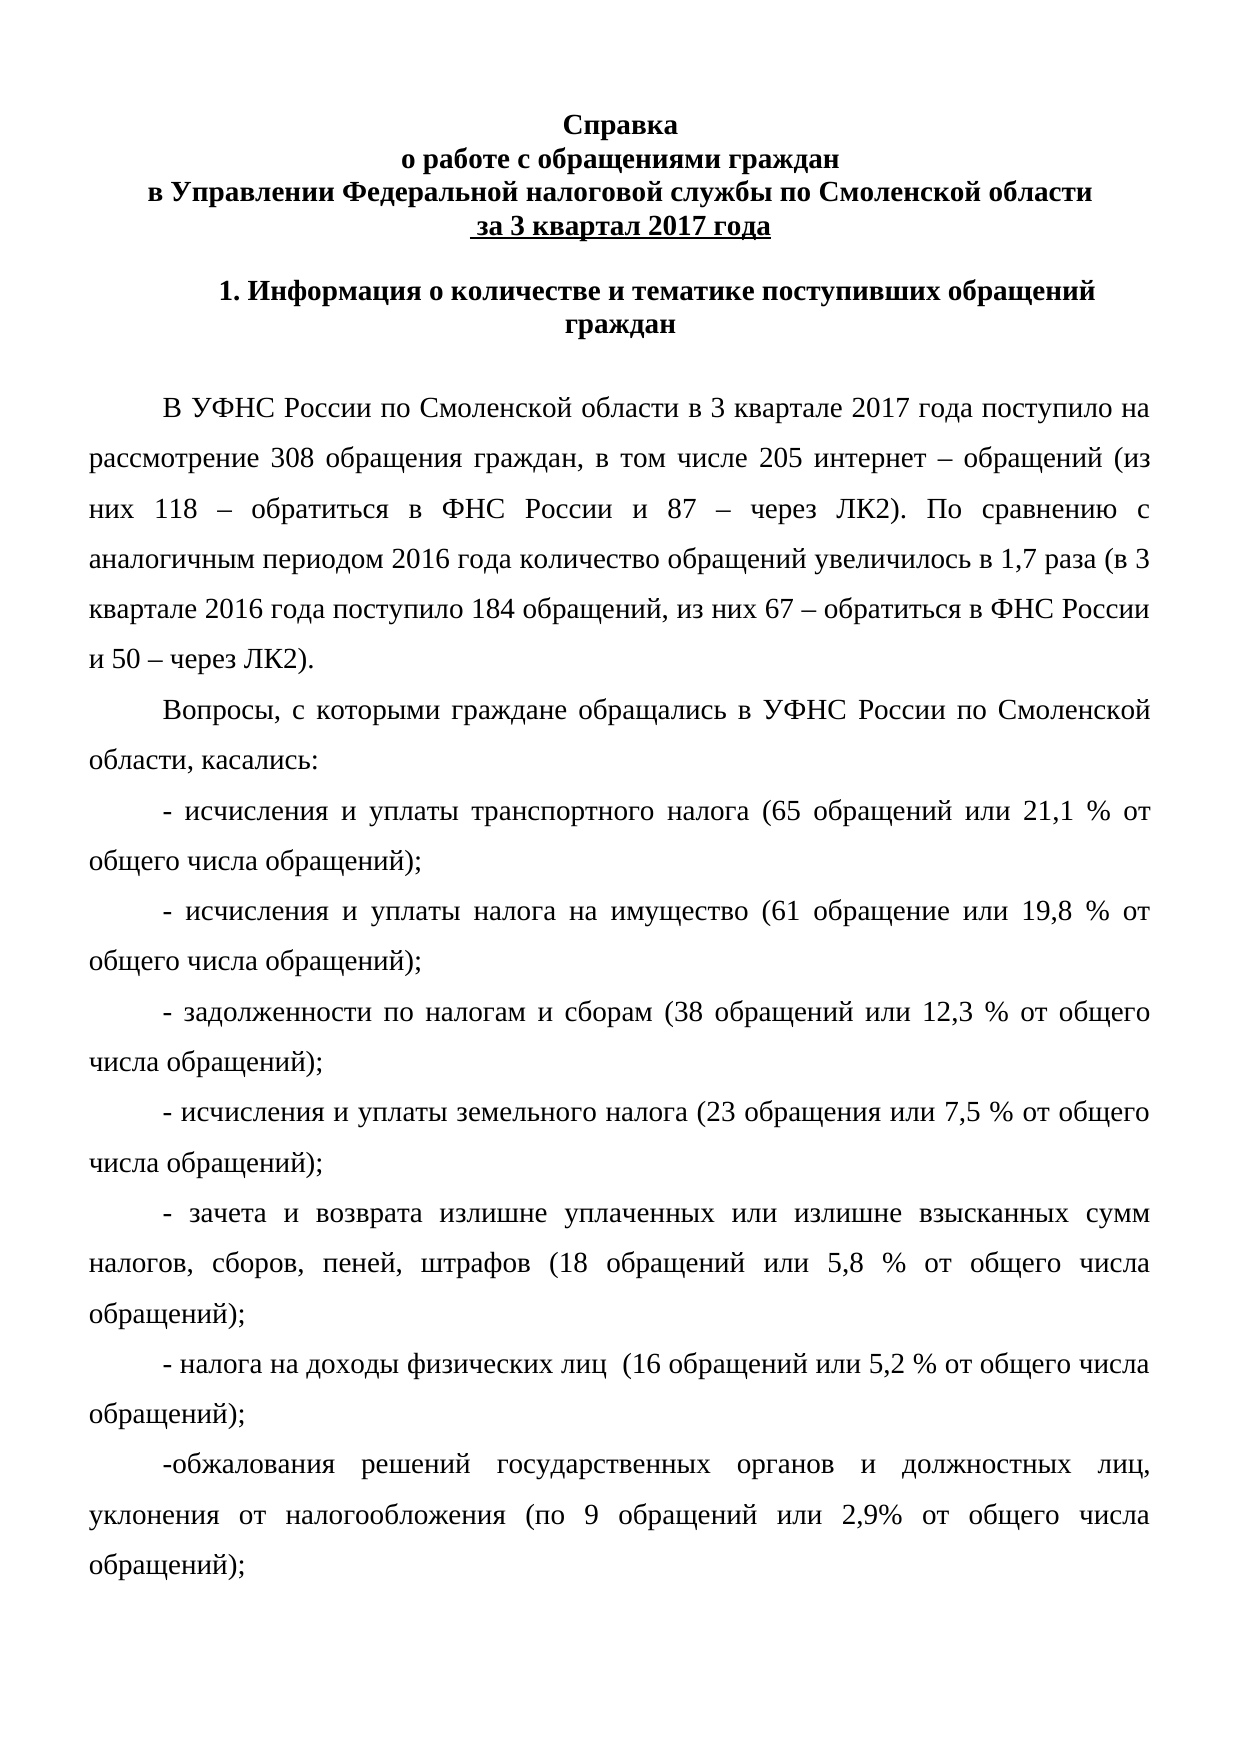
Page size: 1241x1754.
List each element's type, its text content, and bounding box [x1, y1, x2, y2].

text - исчисления и уплаты земельного налога (23 обращения или 7,5 % от общего числа обращений); [88, 1094, 1152, 1178]
text - налога на доходы физических лиц (16 обращений или 5,2 % от общего числа обращений); [88, 1346, 1152, 1430]
text В УФНС России по Смоленской области в 3 квартале 2017 года поступило на рассмотрение 308 обращения граждан, в том числе 205 интернет – обращений (из них 118 – обратиться в ФНС России и 87 – через ЛК2). По сравнению с аналогичным периодом 2016 года количество обращений увеличилось в 1,7 раза (в 3 квартале 2016 года поступило 184 обращений, из них 67 – обратиться в ФНС России и 50 – через ЛК2). [88, 390, 1152, 675]
text - задолженности по налогам и сборам (38 обращений или 12,3 % от общего числа обращений); [88, 994, 1152, 1078]
text 1. Информация о количестве и тематике поступивших обращений граждан [88, 273, 1152, 340]
text - исчисления и уплаты транспортного налога (65 обращений или 21,1 % от общего числа обращений); [88, 793, 1152, 876]
text - зачета и возврата излишне уплаченных или излишне взысканных сумм налогов, сборов, пеней, штрафов (18 обращений или 5,8 % от общего числа обращений); [88, 1195, 1152, 1329]
text за 3 квартал 2017 года [88, 208, 1152, 242]
text в Управлении Федеральной налоговой службы по Смоленской области [88, 174, 1152, 208]
text о работе с обращениями граждан [88, 141, 1152, 174]
text Вопросы, с которыми граждане обращались в УФНС России по Смоленской области, касались: [88, 692, 1152, 776]
text - исчисления и уплаты налога на имущество (61 обращение или 19,8 % от общего числа обращений); [88, 893, 1152, 977]
text -обжалования решений государственных органов и должностных лиц, уклонения от налогообложения (по 9 обращений или 2,9% от общего числа обращений); [88, 1447, 1152, 1581]
text Справка [88, 107, 1152, 141]
